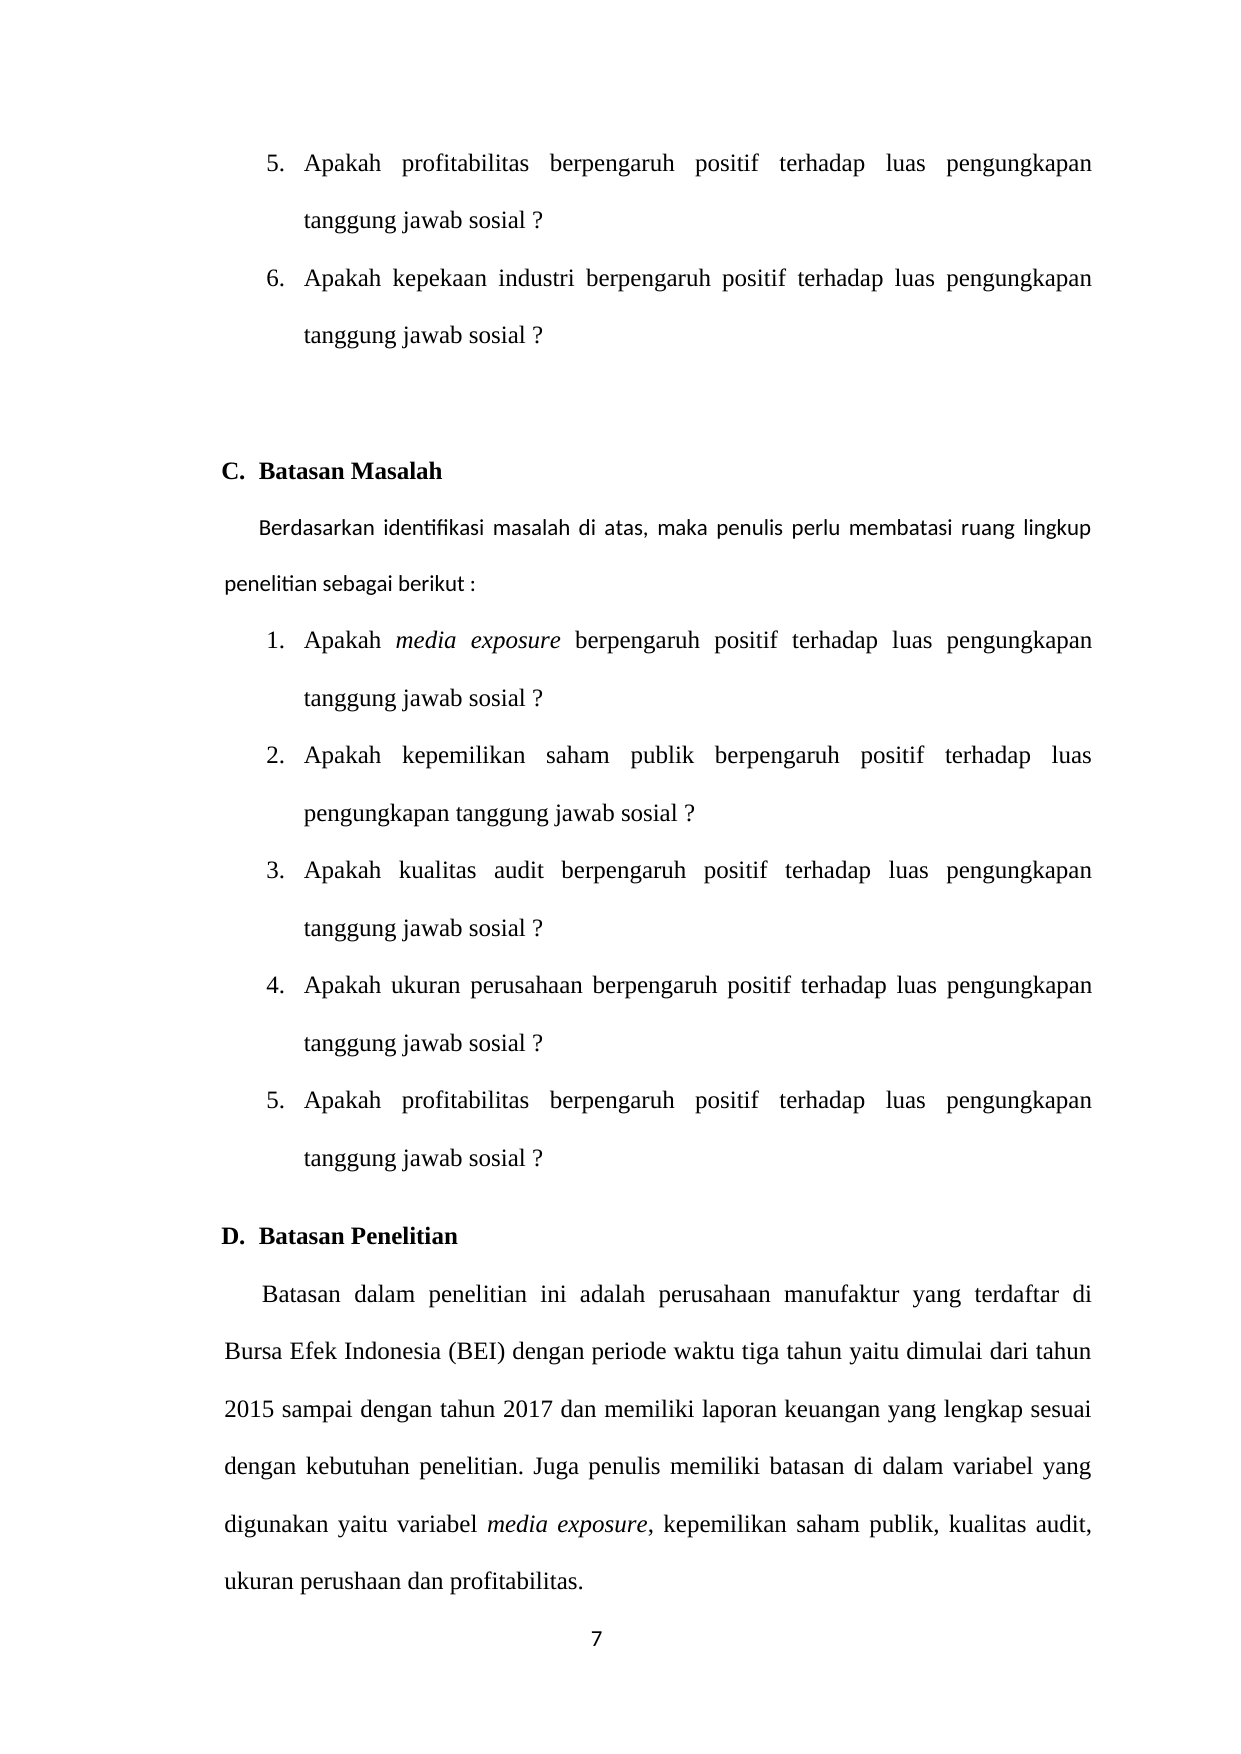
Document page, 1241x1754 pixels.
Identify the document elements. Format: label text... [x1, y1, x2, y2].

list Apakah profitabilitas berpengaruh positif terhadap luas pengungkapan tanggung jawab sosial ? [266, 1086, 1092, 1172]
list Apakah kualitas audit berpengaruh positif terhadap luas pengungkapan tanggung jawab sosial ? [266, 856, 1092, 942]
list Apakah ukuran perusahaan berpengaruh positif terhadap luas pengungkapan tanggung jawab sosial ? [266, 971, 1092, 1057]
list Apakah profitabilitas berpengaruh positif terhadap luas pengungkapan tanggung jawab sosial ? [266, 148, 1092, 234]
list Apakah kepekaan industri berpengaruh positif terhadap luas pengungkapan tanggung jawab sosial ? [266, 263, 1092, 349]
list Apakah kepemilikan saham publik berpengaruh positif terhadap luas pengungkapan tanggung jawab sosial ? [266, 741, 1092, 827]
list Batasan dalam penelitian ini adalah perusahaan manufaktur yang terdaftar di Bursa Efek Indonesia (BEI) dengan periode waktu tiga tahun yaitu dimulai dari tahun 2015 sampai dengan tahun 2017 dan memiliki laporan keuangan yang lengkap sesuai dengan kebutuhan penelitian. Juga penulis memiliki batasan di dalam variabel yang digunakan yaitu variabel media exposure, kepemilikan saham publik, kualitas audit, ukuran perushaan dan profitabilitas. [224, 1279, 1092, 1595]
subtitle Batasan Masalah [221, 456, 1092, 485]
list Apakah media exposure berpengaruh positif terhadap luas pengungkapan tanggung jawab sosial ? [266, 626, 1092, 712]
subtitle Batasan Penelitian [221, 1221, 1092, 1250]
list Berdasarkan identifikasi masalah di atas, maka penulis perlu membatasi ruang lingkup penelitian sebagai berikut : [224, 513, 1092, 598]
